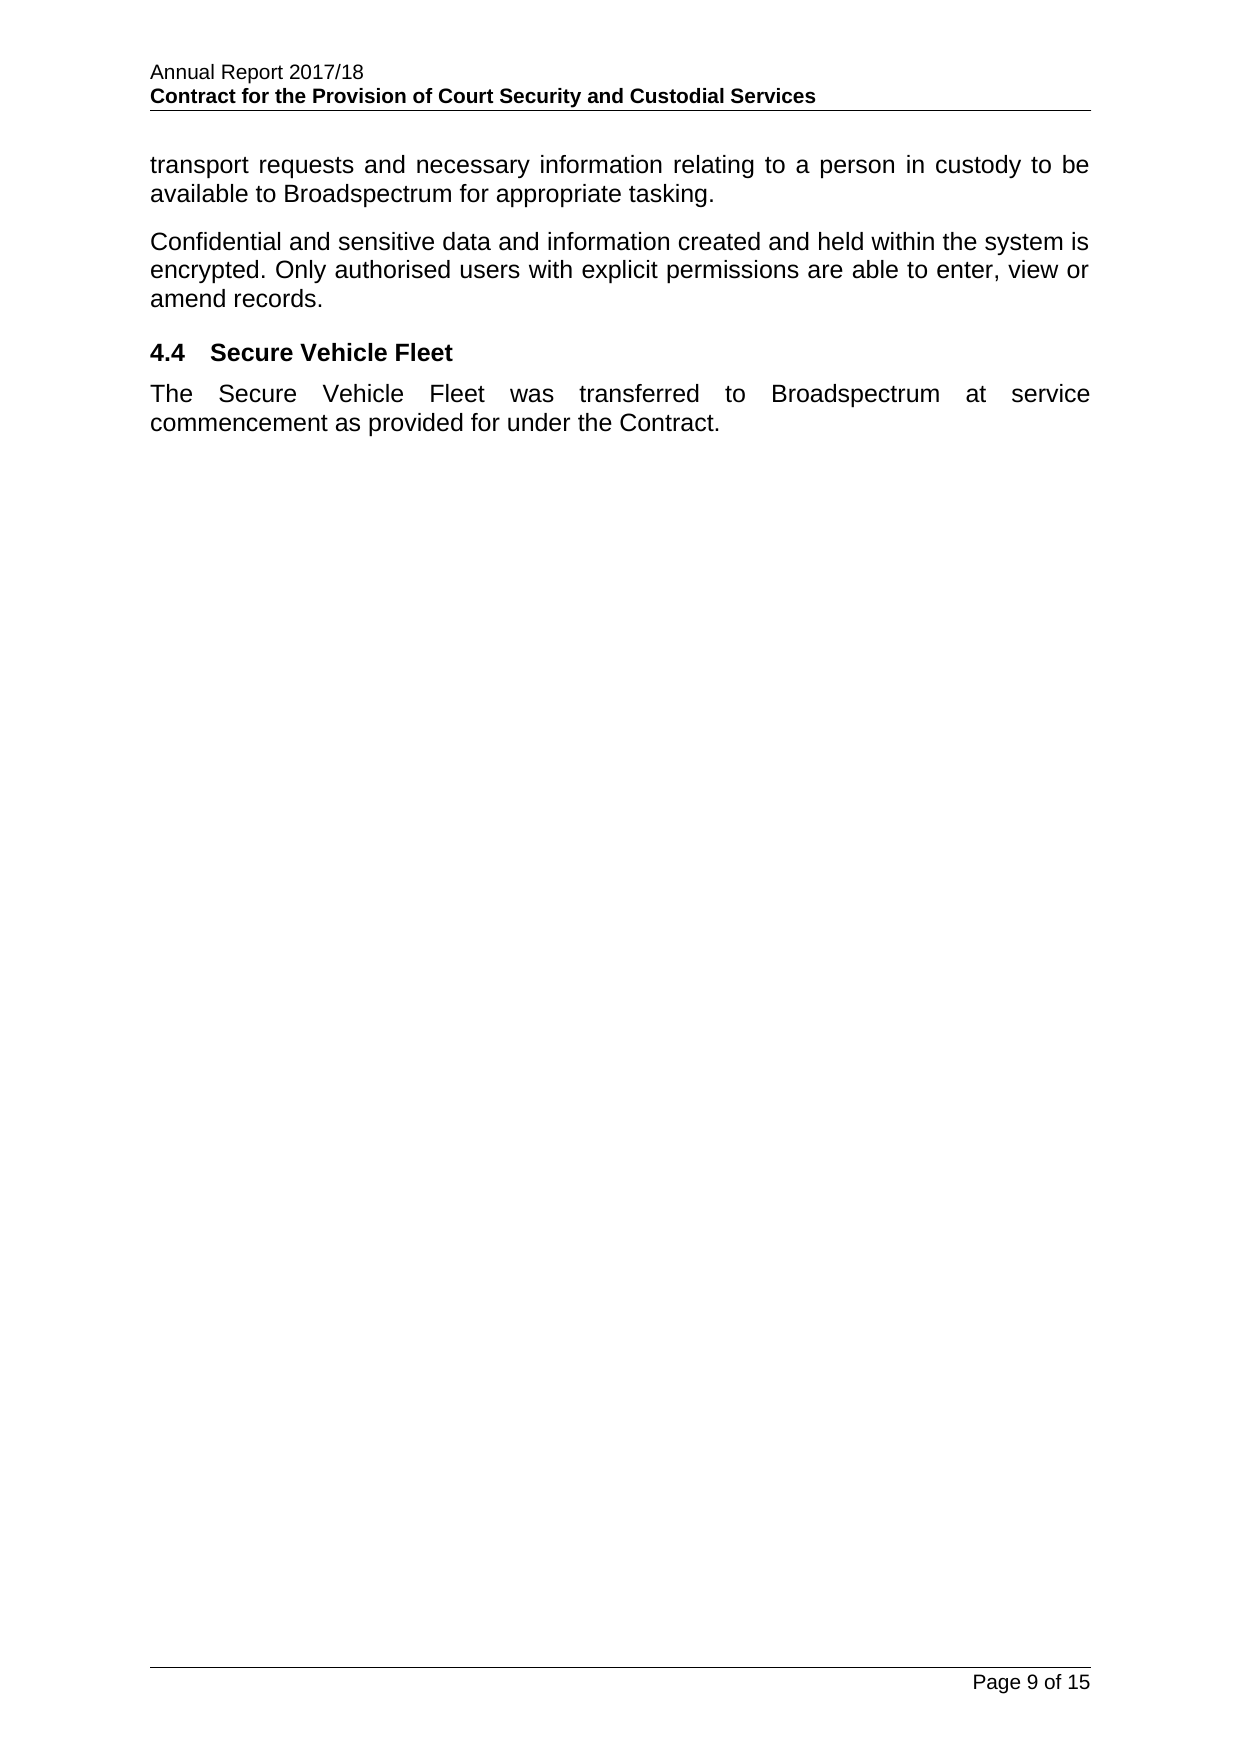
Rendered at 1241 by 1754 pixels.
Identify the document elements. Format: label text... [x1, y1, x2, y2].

subtitle Secure Vehicle Fleet [150, 338, 1091, 367]
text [150, 150, 1091, 207]
text Confidential and sensitive data and information created and held within the system is encrypted. Only authorised users with explicit permissions are able to enter, view or amend records. [150, 227, 1091, 313]
text The Secure Vehicle Fleet was transferred to Broadspectrum at service commencement as provided for under the Contract. [150, 379, 1091, 437]
